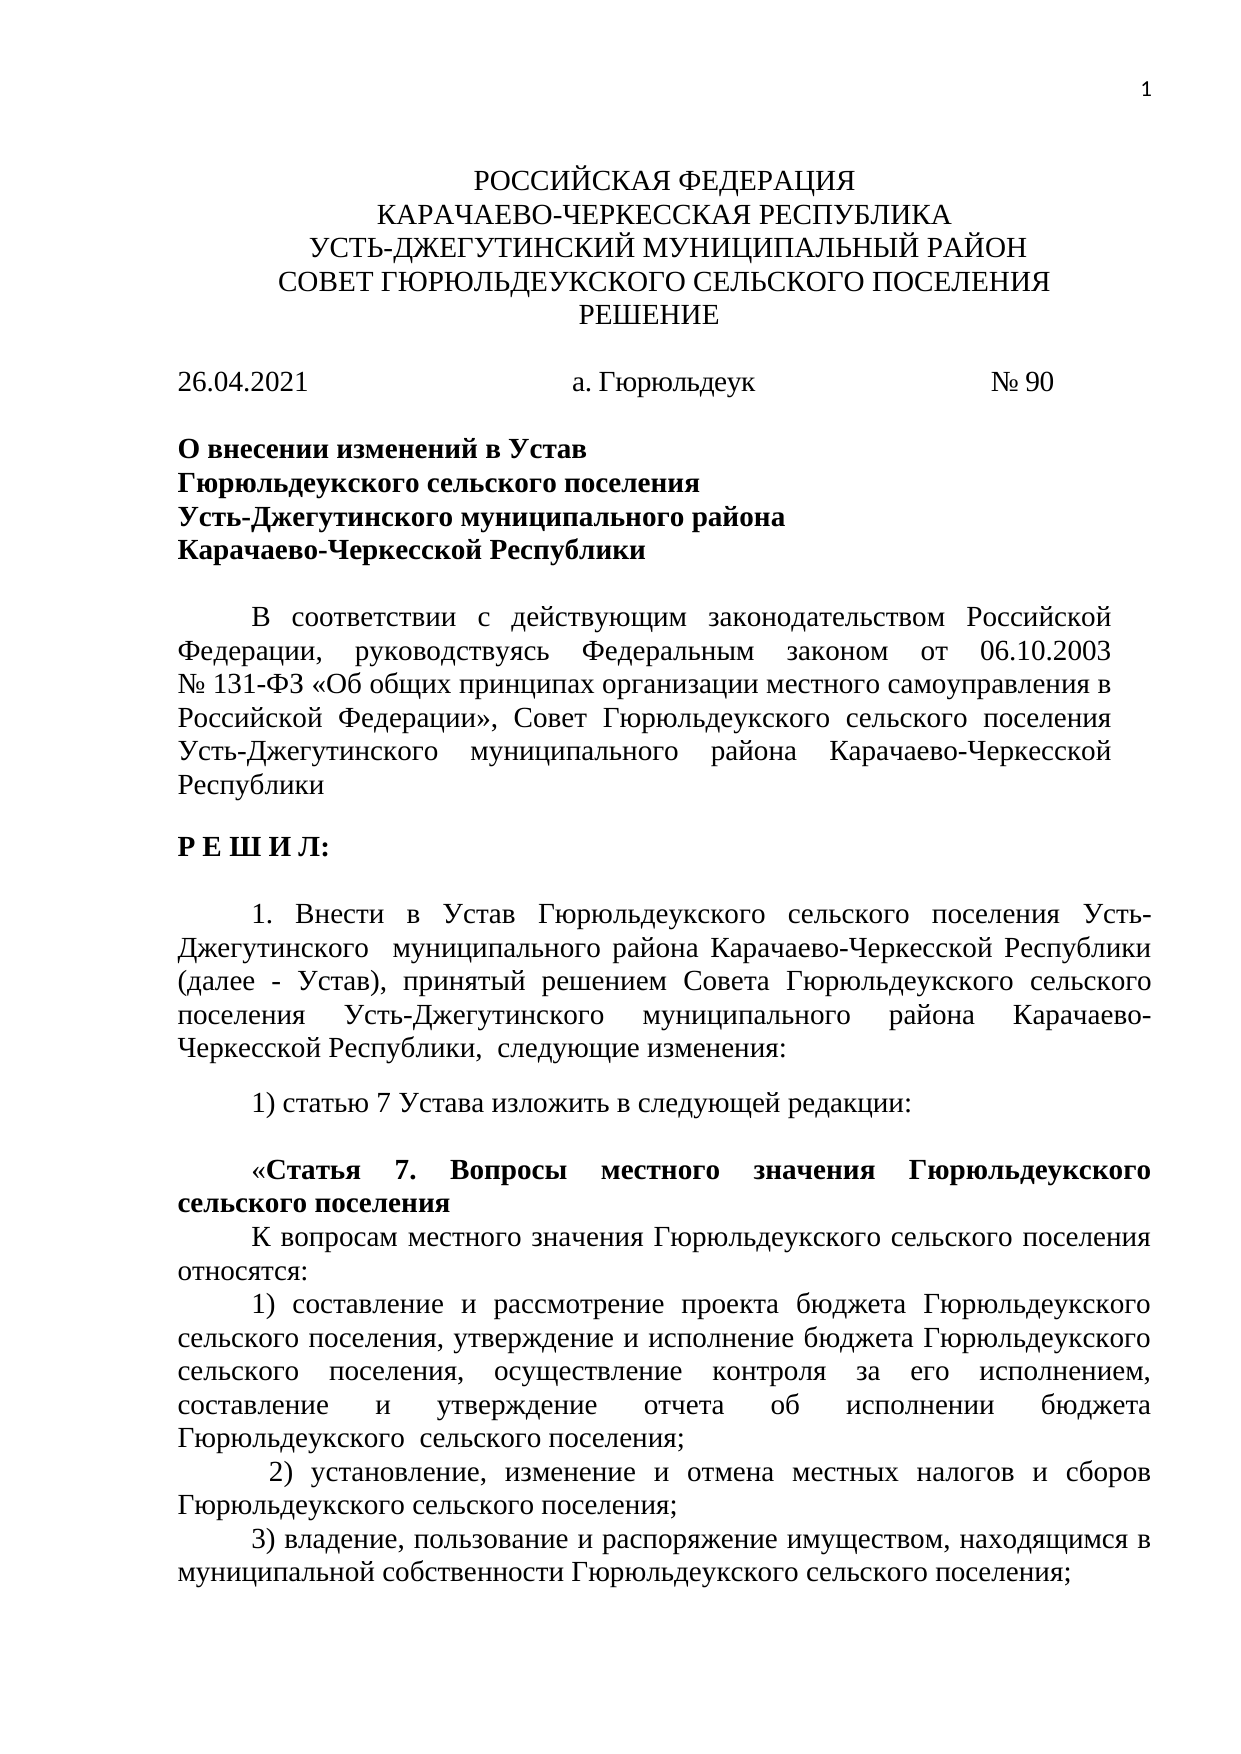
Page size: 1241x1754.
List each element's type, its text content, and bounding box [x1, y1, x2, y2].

text Карачаево-Черкесской Республики [177, 532, 1190, 566]
text 3) владение, пользование и распоряжение имуществом, находящимся в муниципальной собственности Гюрюльдеукского сельского поселения; [177, 1521, 1152, 1588]
text УСТЬ-ДЖЕГУТИНСКИЙ МУНИЦИПАЛЬНЫЙ РАЙОН [177, 230, 1152, 264]
text РЕШЕНИЕ [177, 297, 1152, 331]
text 2) установление, изменение и отмена местных налогов и сборов Гюрюльдеукского сельского поселения; [177, 1454, 1152, 1521]
text 26.04.2021 а. Гюрюльдеук № 90 [177, 364, 1152, 398]
text КАРАЧАЕВО-ЧЕРКЕССКАЯ РЕСПУБЛИКА [177, 197, 1152, 230]
text О внесении изменений в Устав [177, 432, 1190, 465]
text 1) статью 7 Устава изложить в следующей редакции: [177, 1085, 1152, 1118]
text 1) составление и рассмотрение проекта бюджета Гюрюльдеукского сельского поселения, утверждение и исполнение бюджета Гюрюльдеукского сельского поселения, осуществление контроля за его исполнением, составление и утверждение отчета об исполнении бюджета Гюрюльдеукского сельского поселения; [177, 1286, 1152, 1454]
text В соответствии с действующим законодательством Российской Федерации, руководствуясь Федеральным законом от 06.10.2003 № 131-ФЗ «Об общих принципах организации местного самоуправления в Российской Федерации», Совет Гюрюльдеукского сельского поселения Усть-Джегутинского муниципального района Карачаево-Черкесской Республики [177, 599, 1112, 801]
text РОССИЙСКАЯ ФЕДЕРАЦИЯ [177, 163, 1152, 197]
text «Статья 7. Вопросы местного значения Гюрюльдеукского сельского поселения [177, 1152, 1152, 1219]
text СОВЕТ ГЮРЮЛЬДЕУКСКОГО СЕЛЬСКОГО ПОСЕЛЕНИЯ [177, 264, 1152, 297]
text Гюрюльдеукского сельского поселения [177, 465, 1190, 499]
text К вопросам местного значения Гюрюльдеукского сельского поселения относятся: [177, 1219, 1152, 1286]
text Усть-Джегутинского муниципального района [177, 499, 1190, 532]
text Р Е Ш И Л: [177, 829, 1112, 863]
text 1. Внести в Устав Гюрюльдеукского сельского поселения Усть-Джегутинского муниципального района Карачаево-Черкесской Республики (далее - Устав), принятый решением Совета Гюрюльдеукского сельского поселения Усть-Джегутинского муниципального района Карачаево-Черкесской Республики, следующие изменения: [177, 896, 1152, 1064]
